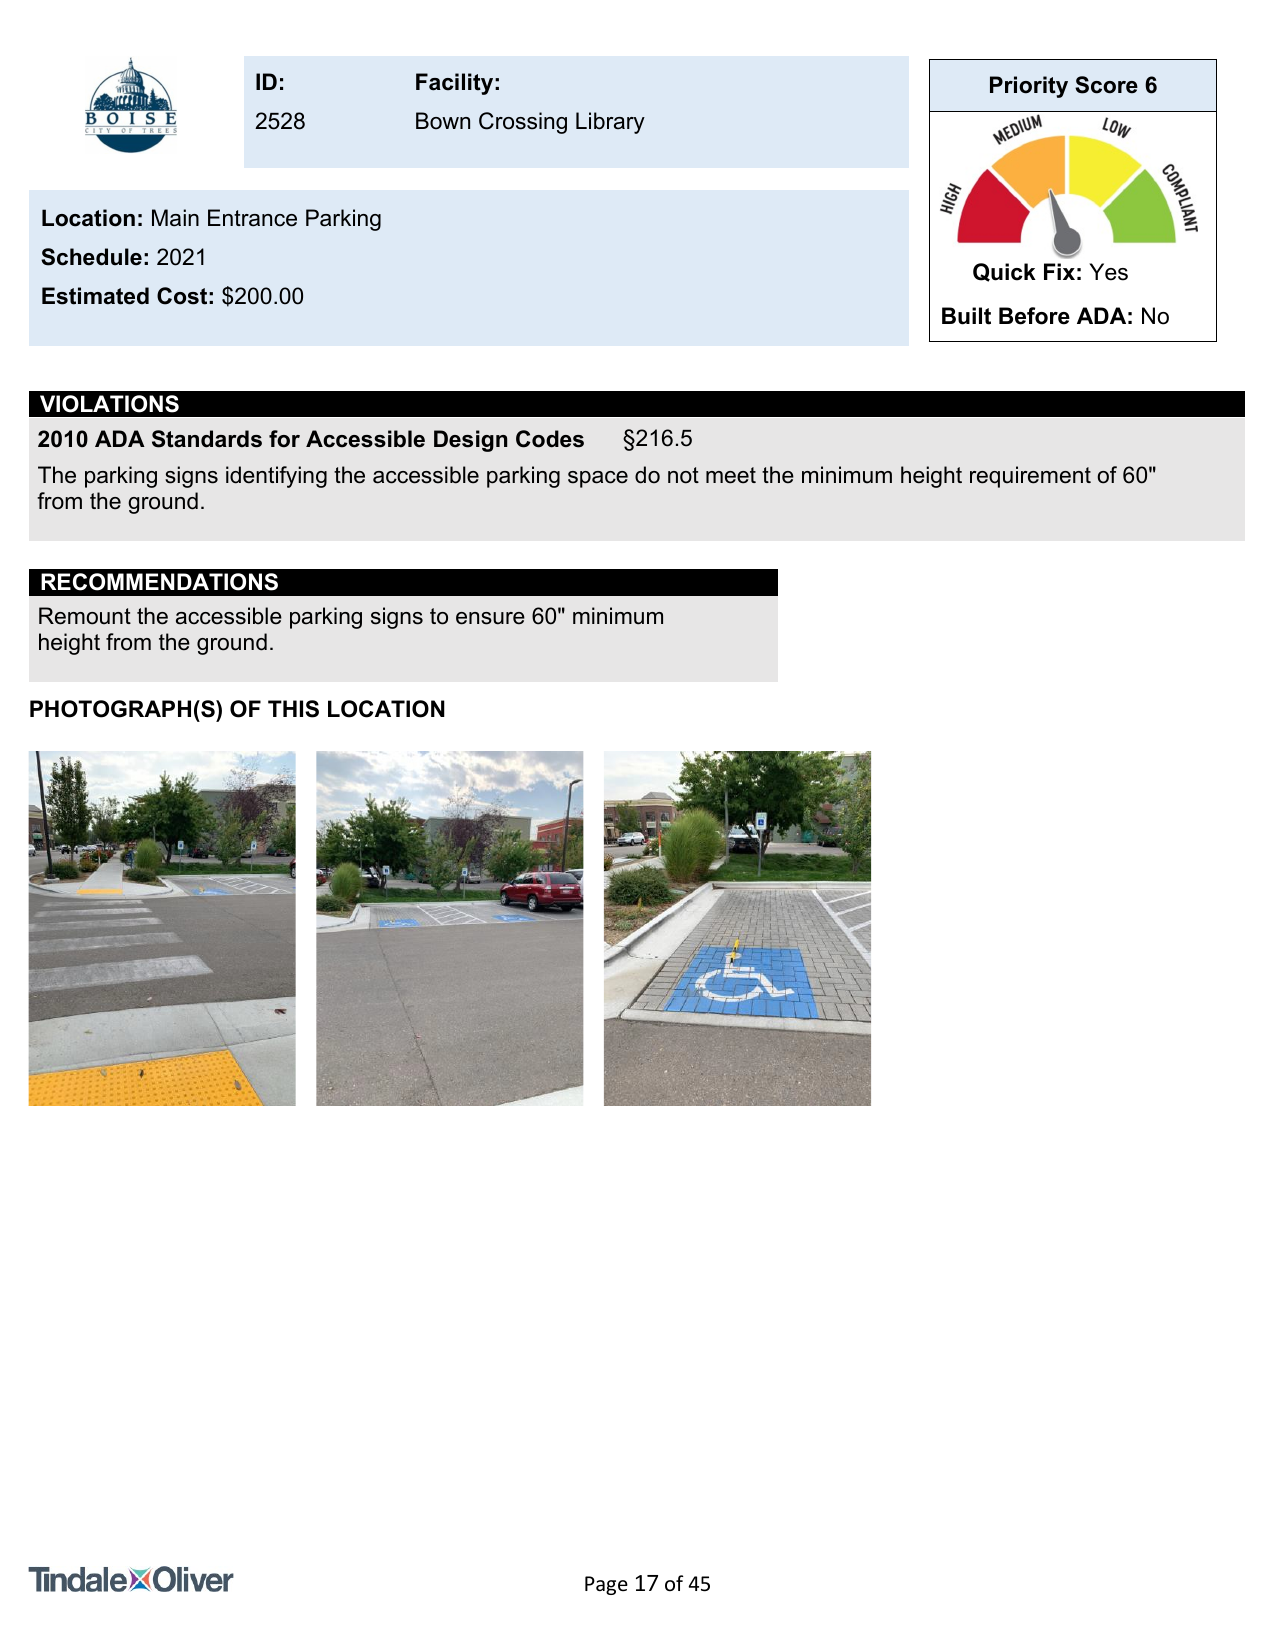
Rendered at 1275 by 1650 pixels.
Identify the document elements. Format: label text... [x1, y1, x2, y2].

picture [84, 56, 178, 154]
table_header Facility: Bown Crossing Library [403, 56, 909, 168]
table_cell 2010 ADA Standards for Accessible Design Codes §216.5 The parking signs identifying the accessible parking space do not meet the minimum height requirement of 60" from the ground. [29, 418, 1245, 541]
table_header [29, 56, 243, 168]
picture [603, 751, 872, 1106]
table_header Priority Score 6 [930, 60, 1216, 111]
picture [28, 1566, 234, 1592]
table_header Location: Main Entrance Parking Schedule: 2021 Estimated Cost: $200.00 [29, 190, 909, 346]
table_cell Quick Fix: Yes Built Before ADA: No [930, 112, 1216, 341]
subtitle PHOTOGRAPH(S) OF THIS LOCATION [28, 696, 1246, 722]
table_header VIOLATIONS [29, 391, 1245, 417]
picture [28, 751, 296, 1106]
table_header RECOMMENDATIONS [29, 569, 778, 596]
picture [938, 112, 1202, 259]
table_header ID: 2528 [244, 56, 403, 168]
picture [316, 751, 584, 1106]
table_cell Remount the accessible parking signs to ensure 60" minimum height from the ground. [29, 596, 778, 682]
